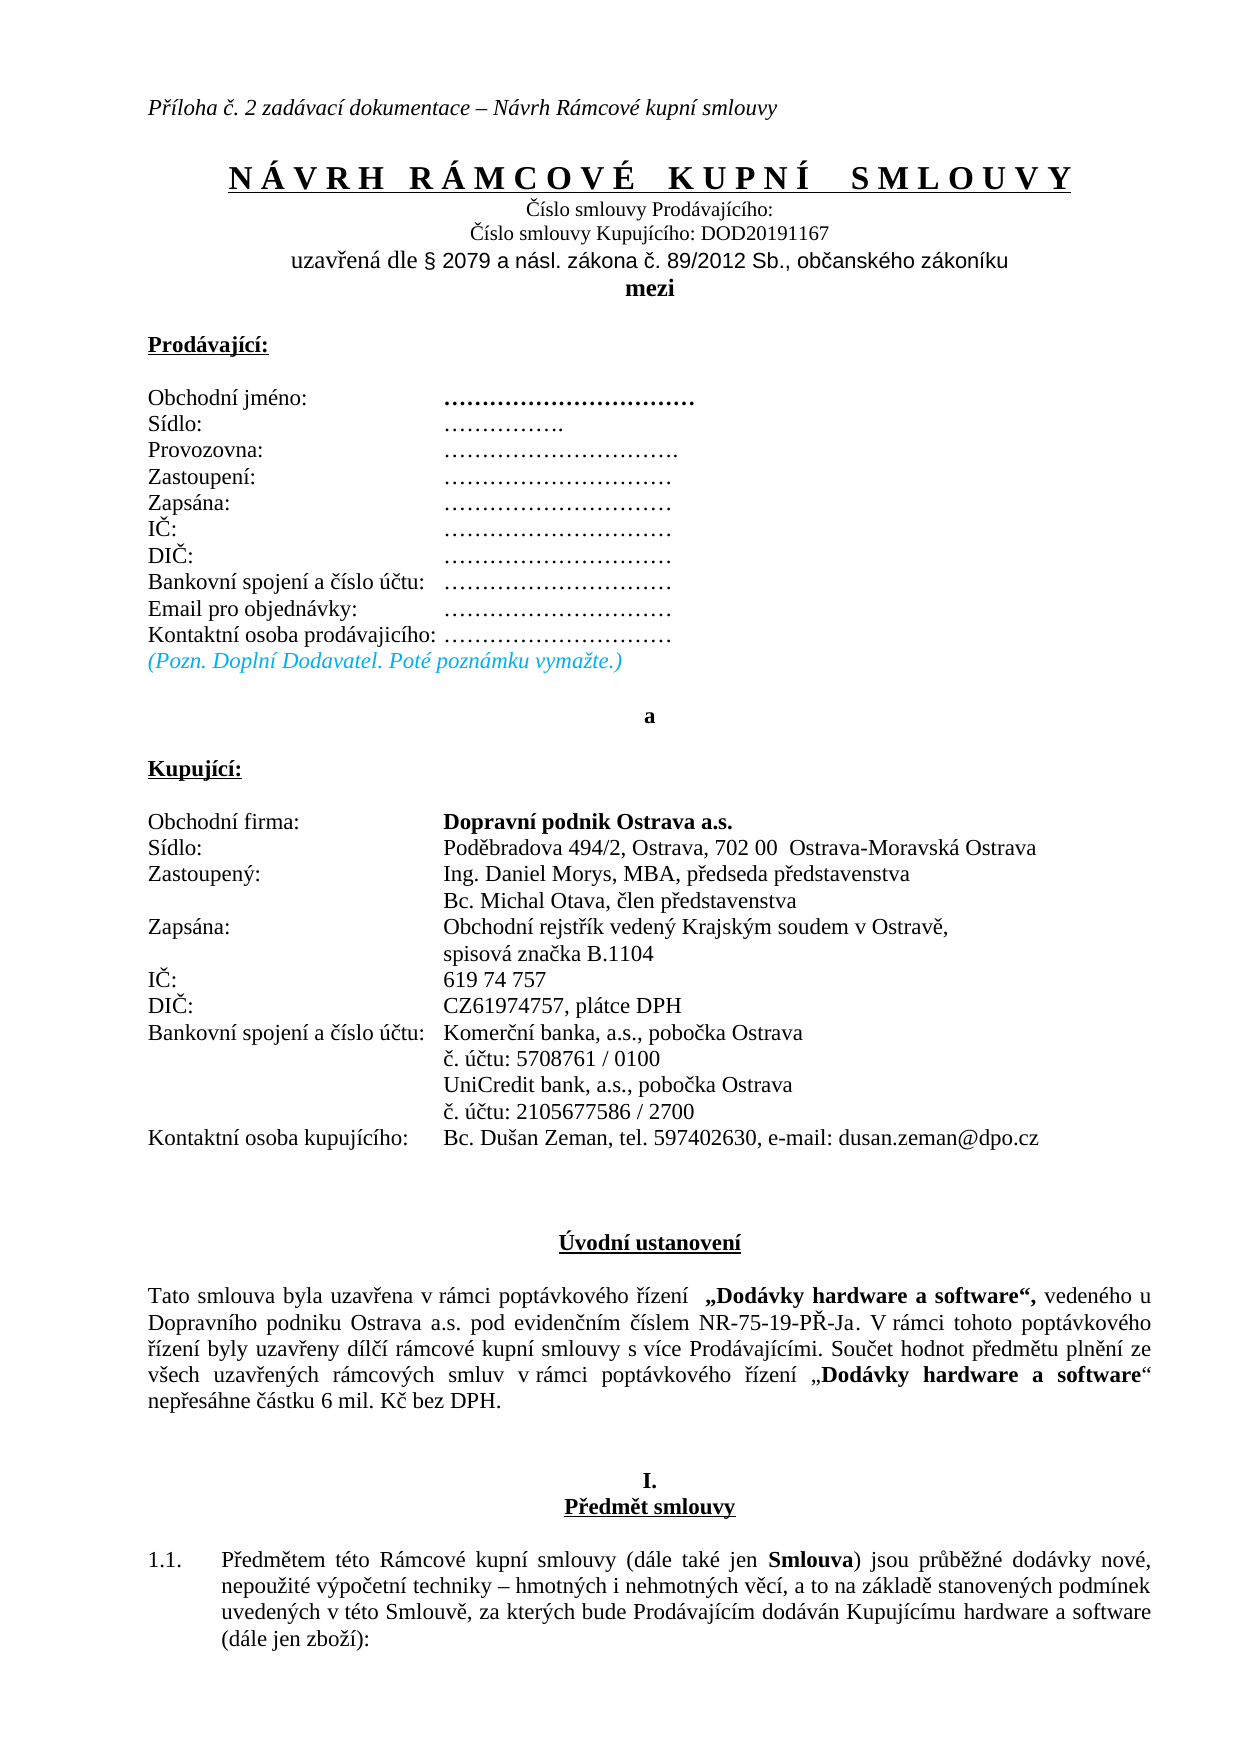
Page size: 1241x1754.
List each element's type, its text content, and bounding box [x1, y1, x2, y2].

text Bc. Michal Otava, člen představenstva [148, 887, 1152, 913]
text uzavřená dle § 2079 a násl. zákona č. 89/2012 Sb., občanského zákoníku [148, 245, 1152, 273]
text UniCredit bank, a.s., pobočka Ostrava [369, 1071, 1152, 1098]
text Bankovní spojení a číslo účtu: Komerční banka, a.s., pobočka Ostrava [148, 1019, 1152, 1045]
text Zastoupení: ………………………… [148, 463, 1152, 489]
text Email pro objednávky: ………………………… [148, 594, 1152, 621]
text Obchodní jméno: …………………………… [148, 384, 1152, 410]
text Sídlo: Poděbradova 494/2, Ostrava, 702 00 Ostrava-Moravská Ostrava [148, 834, 1152, 861]
text Obchodní firma: Dopravní podnik Ostrava a.s. [148, 808, 1152, 834]
text mezi [148, 273, 1152, 302]
text Zapsána: Obchodní rejstřík vedený Krajským soudem v Ostravě, spisová značka B.1104 [148, 913, 1152, 966]
subtitle Úvodní ustanovení [148, 1229, 1152, 1256]
text Sídlo: ……………. [148, 410, 1152, 436]
text DIČ: CZ61974757, plátce DPH [148, 992, 1152, 1019]
subtitle Předmět smlouvy [148, 1493, 1152, 1519]
text Tato smlouva byla uzavřena v rámci poptávkového řízení „Dodávky hardware a software“, vedeného u Dopravního podniku Ostrava a.s. pod evidenčním číslem NR-75-19-PŘ-Ja. V rámci tohoto poptávkového řízení byly uzavřeny dílčí rámcové kupní smlouvy s více Prodávajícími. Součet hodnot předmětu plnění ze všech uzavřených rámcových smluv v rámci poptávkového řízení „Dodávky hardware a software“ nepřesáhne částku 6 mil. Kč bez DPH. [148, 1282, 1152, 1414]
list Předmětem této Rámcové kupní smlouvy (dále také jen Smlouva) jsou průběžné dodávky nové, nepoužité výpočetní techniky – hmotných i nehmotných věcí, a to na základě stanovených podmínek uvedených v této Smlouvě, za kterých bude Prodávajícím dodáván Kupujícímu hardware a software (dále jen zboží): [148, 1546, 1152, 1651]
text Kontaktní osoba prodávajicího: ………………………… [148, 621, 1152, 647]
text IČ: 619 74 757 [148, 966, 1152, 992]
text Zastoupený: Ing. Daniel Morys, MBA, předseda představenstva [148, 861, 1152, 887]
text Kupující: [148, 755, 1152, 781]
text I. [148, 1467, 1152, 1493]
text DIČ: ………………………… [148, 542, 1152, 568]
text (Pozn. Doplní Dodavatel. Poté poznámku vymažte.) [148, 647, 1152, 674]
text Prodávající: [148, 331, 1152, 357]
text Zapsána: ………………………… [148, 489, 1152, 516]
text č. účtu: 2105677586 / 2700 [369, 1098, 1152, 1124]
text N Á V R H R Á M C O V É K U P N Í S M L O U V Y [148, 158, 1152, 197]
text Příloha č. 2 zadávací dokumentace – Návrh Rámcové kupní smlouvy [148, 94, 1152, 120]
text Bankovní spojení a číslo účtu: ………………………… [148, 568, 1152, 594]
text Číslo smlouvy Prodávajícího: [148, 197, 1152, 221]
text Provozovna: …………………………. [148, 436, 1152, 463]
text Číslo smlouvy Kupujícího: DOD20191167 [148, 221, 1152, 245]
text a [148, 702, 1152, 729]
text Kontaktní osoba kupujícího: Bc. Dušan Zeman, tel. 597402630, e-mail: dusan.zeman@dpo.cz [148, 1124, 1152, 1150]
text č. účtu: 5708761 / 0100 [369, 1045, 1152, 1071]
text IČ: ………………………… [148, 516, 1152, 542]
